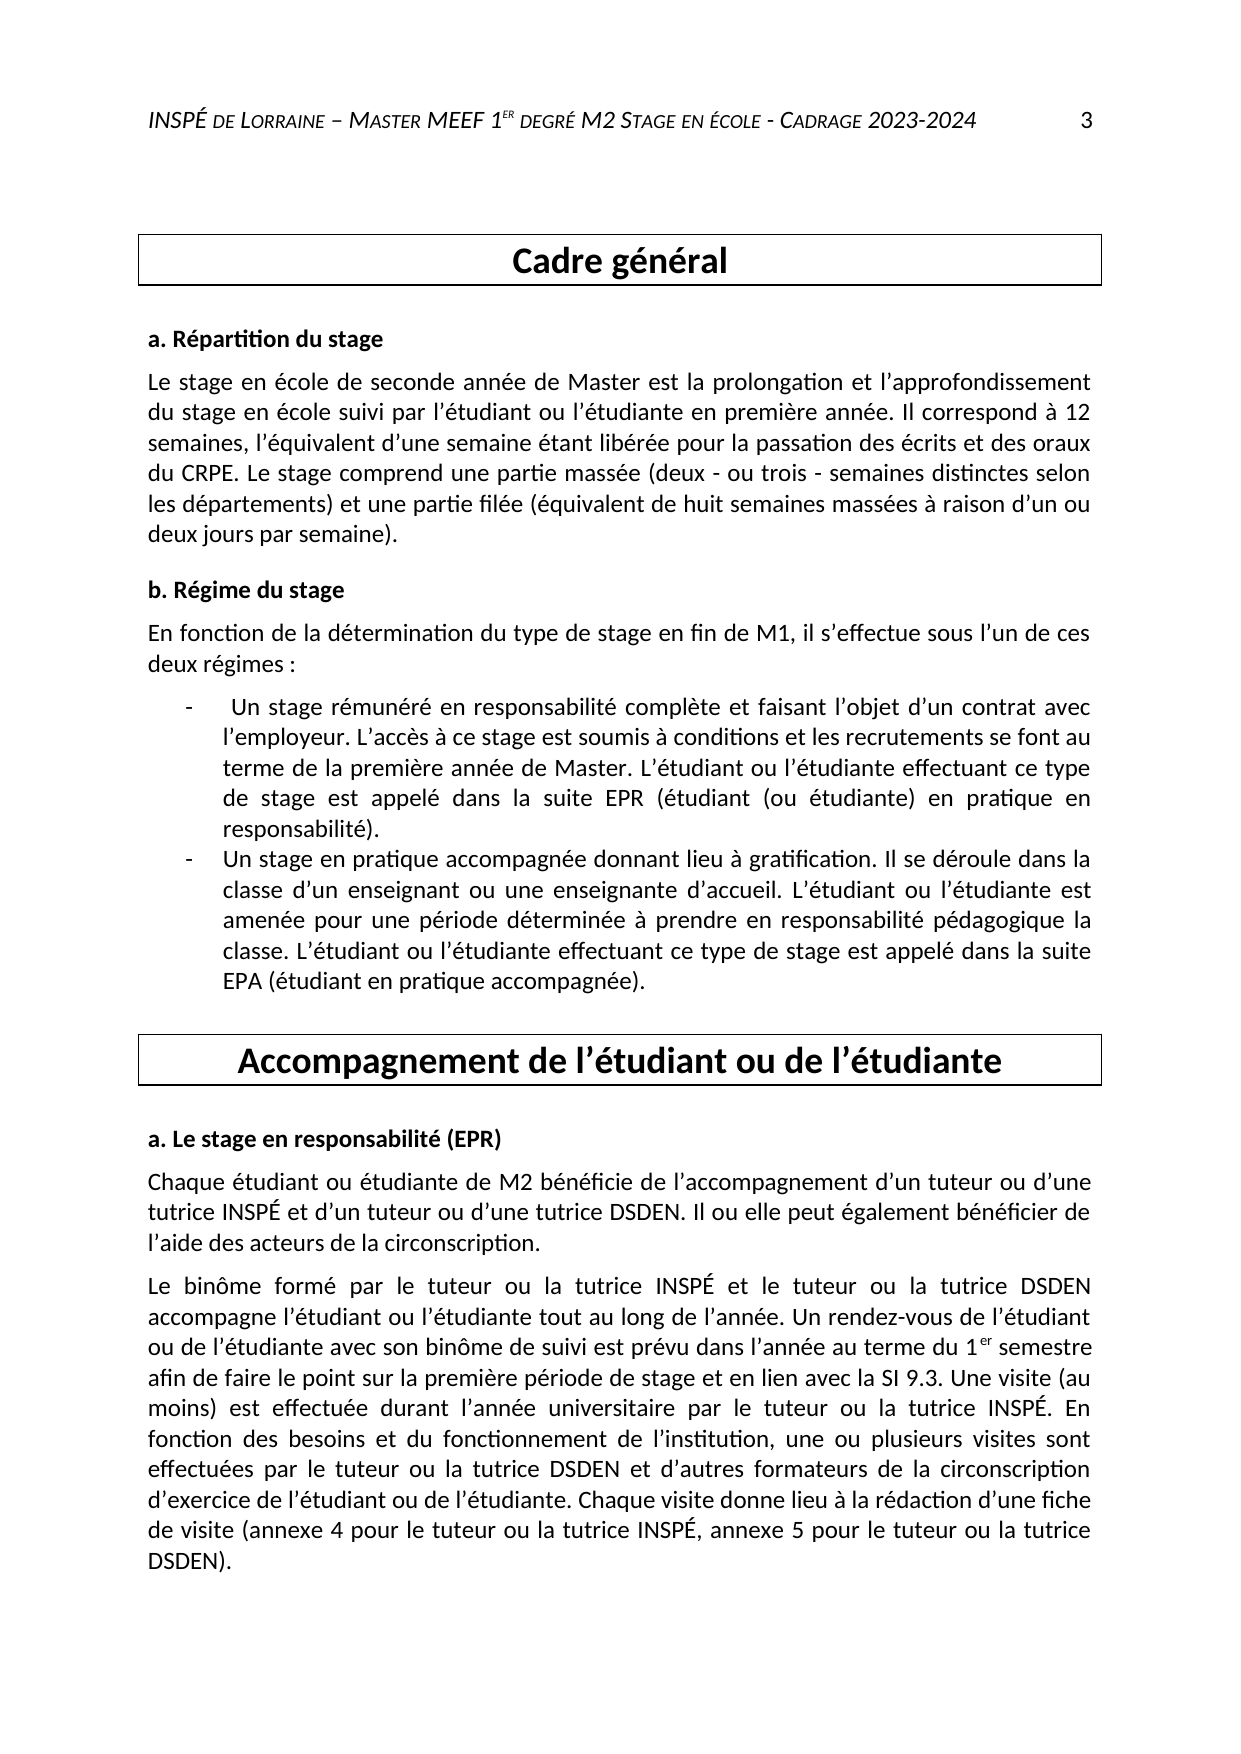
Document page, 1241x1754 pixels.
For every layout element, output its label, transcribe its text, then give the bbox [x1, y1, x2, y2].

subtitle Cadre général [139, 235, 1101, 284]
list Un stage rémunéré en responsabilité complète et faisant l’objet d’un contrat avec l’employeur. L’accès à ce stage est soumis à conditions et les recrutements se font au terme de la première année de Master. L’étudiant ou l’étudiante effectuant ce type de stage est appelé dans la suite EPR (étudiant (ou étudiante) en pratique en responsabilité). [185, 691, 1092, 843]
list Un stage en pratique accompagnée donnant lieu à gratification. Il se déroule dans la classe d’un enseignant ou une enseignante d’accueil. L’étudiant ou l’étudiante est amenée pour une période déterminée à prendre en responsabilité pédagogique la classe. L’étudiant ou l’étudiante effectuant ce type de stage est appelé dans la suite EPA (étudiant en pratique accompagnée). [185, 843, 1092, 996]
subtitle a. Répartition du stage [148, 323, 1092, 353]
text Le stage en école de seconde année de Master est la prolongation et l’approfondissement du stage en école suivi par l’étudiant ou l’étudiante en première année. Il correspond à 12 semaines, l’équivalent d’une semaine étant libérée pour la passation des écrits et des oraux du CRPE. Le stage comprend une partie massée (deux - ou trois - semaines distinctes selon les départements) et une partie filée (équivalent de huit semaines massées à raison d’un ou deux jours par semaine). [148, 366, 1092, 549]
subtitle a. Le stage en responsabilité (EPR) [148, 1123, 1092, 1153]
subtitle Accompagnement de l’étudiant ou de l’étudiante [139, 1035, 1101, 1084]
subtitle b. Régime du stage [148, 574, 1092, 605]
text Le binôme formé par le tuteur ou la tutrice INSPÉ et le tuteur ou la tutrice DSDEN accompagne l’étudiant ou l’étudiante tout au long de l’année. Un rendez-vous de l’étudiant ou de l’étudiante avec son binôme de suivi est prévu dans l’année au terme du 1er semestre afin de faire le point sur la première période de stage et en lien avec la SI 9.3. Une visite (au moins) est effectuée durant l’année universitaire par le tuteur ou la tutrice INSPÉ. En fonction des besoins et du fonctionnement de l’institution, une ou plusieurs visites sont effectuées par le tuteur ou la tutrice DSDEN et d’autres formateurs de la circonscription d’exercice de l’étudiant ou de l’étudiante. Chaque visite donne lieu à la rédaction d’une fiche de visite (annexe 4 pour le tuteur ou la tutrice INSPÉ, annexe 5 pour le tuteur ou la tutrice DSDEN). [148, 1270, 1092, 1575]
text Chaque étudiant ou étudiante de M2 bénéficie de l’accompagnement d’un tuteur ou d’une tutrice INSPÉ et d’un tuteur ou d’une tutrice DSDEN. Il ou elle peut également bénéficier de l’aide des acteurs de la circonscription. [148, 1166, 1092, 1258]
text En fonction de la détermination du type de stage en fin de M1, il s’effectue sous l’un de ces deux régimes : [148, 617, 1092, 678]
